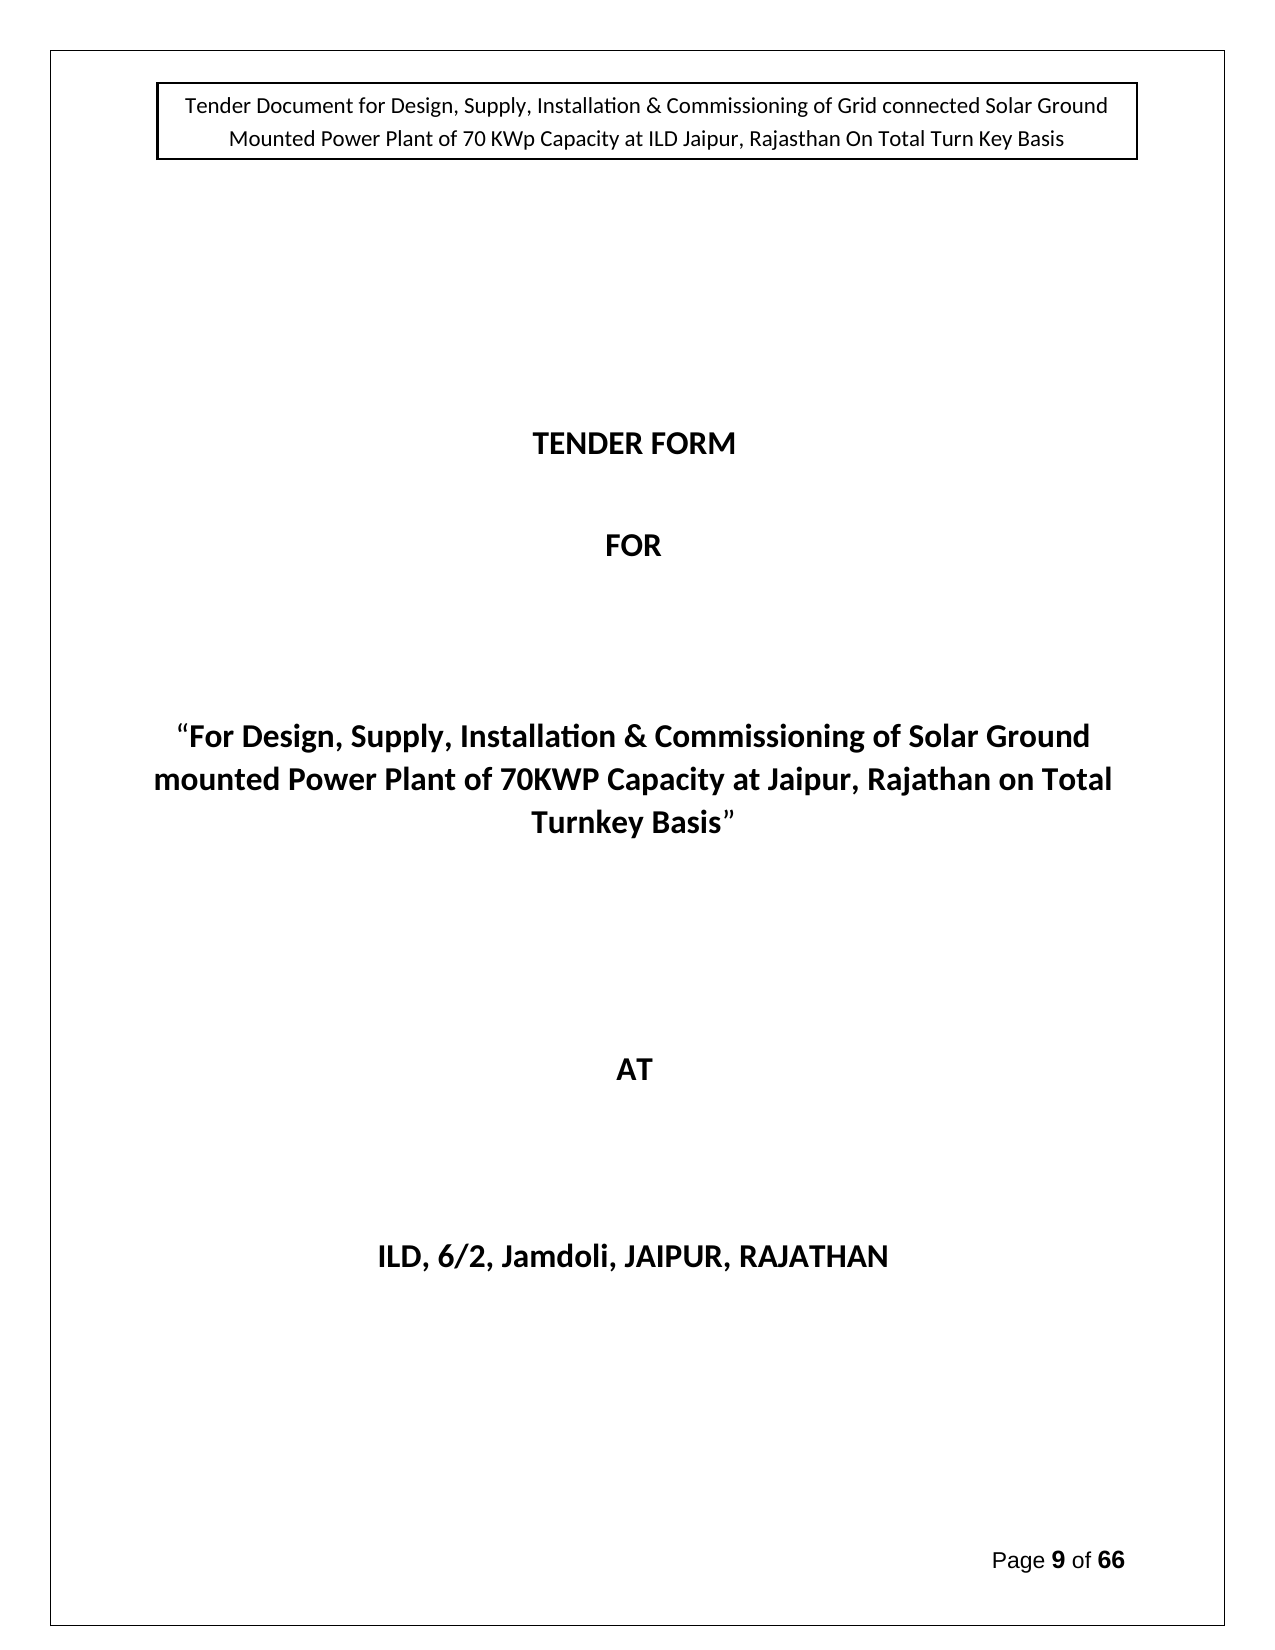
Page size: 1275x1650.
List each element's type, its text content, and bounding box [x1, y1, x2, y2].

text TENDER FORM [150, 422, 1119, 463]
text FOR [150, 524, 1117, 565]
text “For Design, Supply, Installation & Commissioning of Solar Ground mounted Power Plant of 70KWP Capacity at Jaipur, Rajathan on Total Turnkey Basis” [150, 715, 1117, 841]
text AT [150, 1048, 1119, 1089]
text ILD, 6/2, Jamdoli, JAIPUR, RAJATHAN [150, 1235, 1117, 1276]
